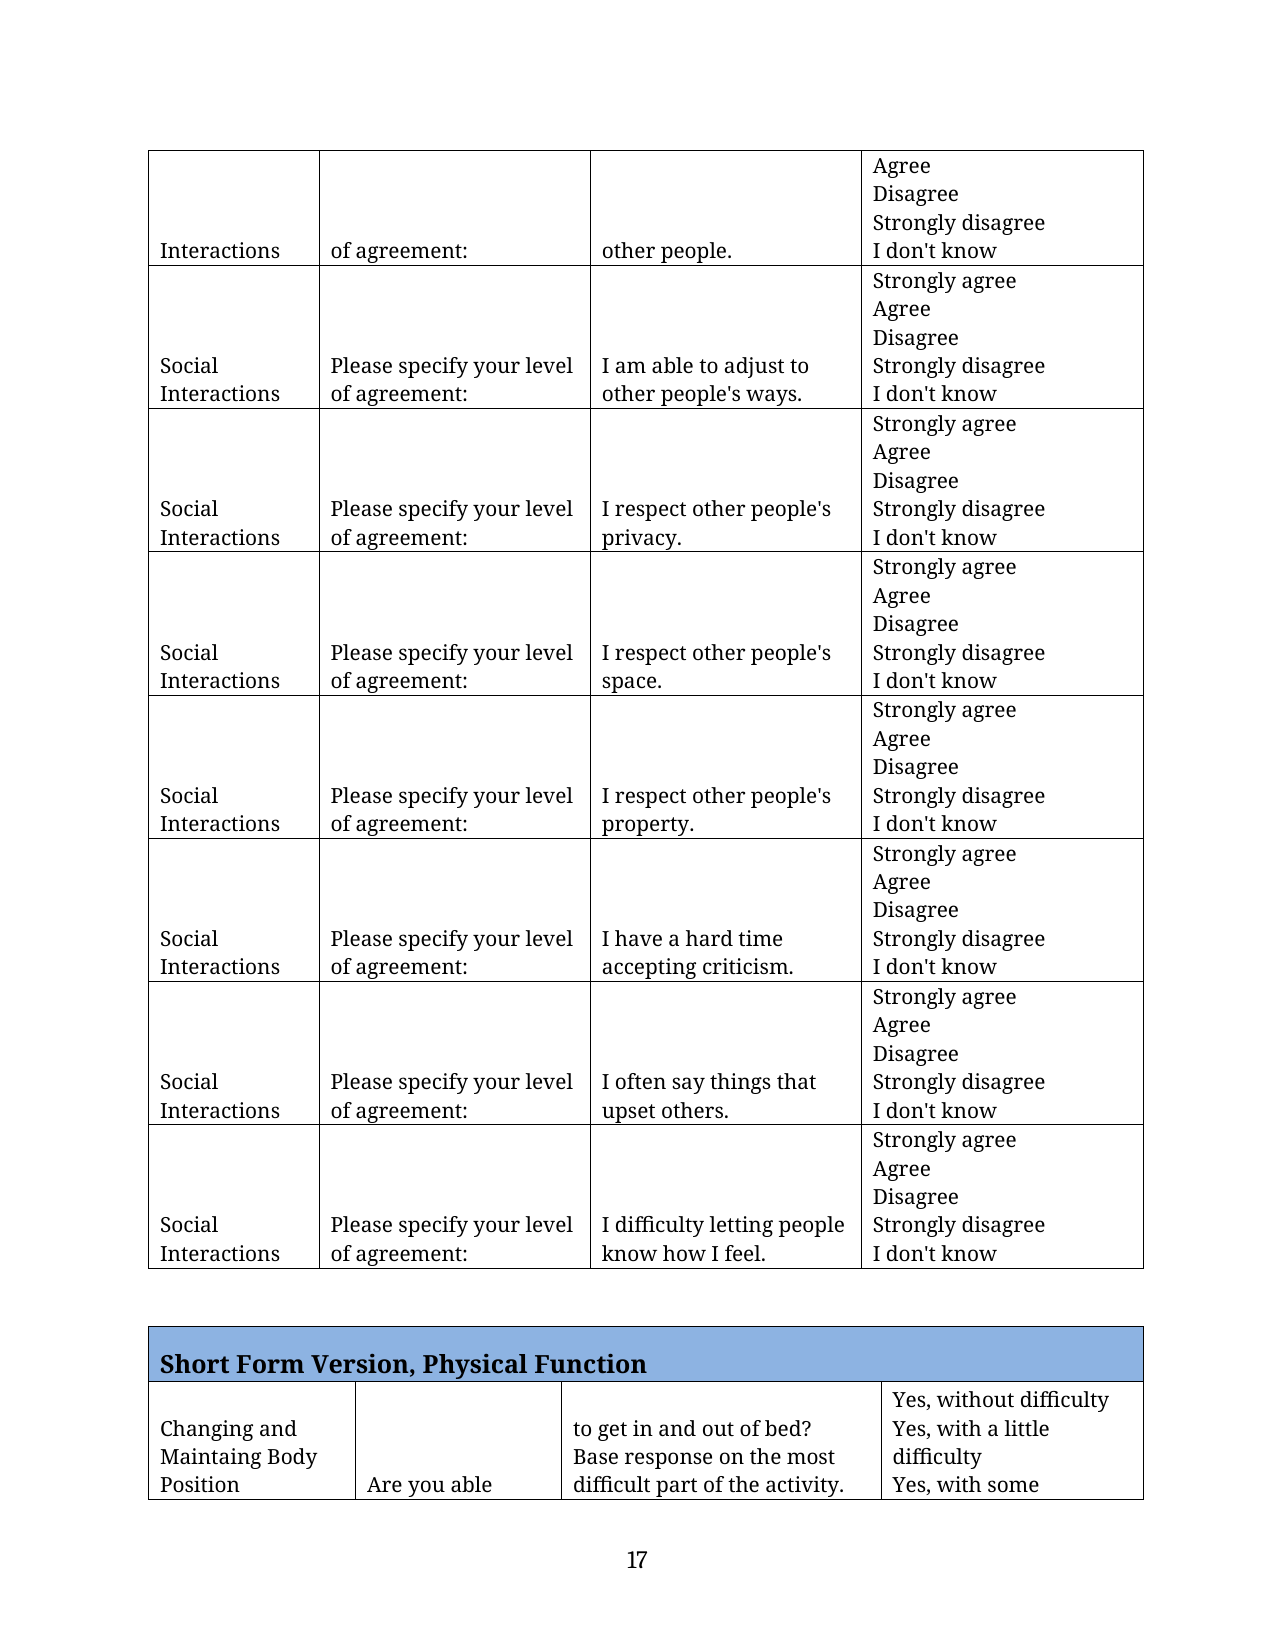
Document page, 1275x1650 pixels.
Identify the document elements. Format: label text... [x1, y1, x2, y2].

table_cell Please specify your level of agreement: [320, 266, 590, 408]
table_cell Are you able [356, 1382, 561, 1499]
table_cell I difficulty letting people know how I feel. [591, 1125, 861, 1267]
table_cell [562, 1382, 881, 1499]
table_cell Please specify your level of agreement: [320, 1125, 590, 1267]
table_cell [320, 151, 590, 265]
table_cell Strongly agree Agree Disagree Strongly disagree I don't know [862, 696, 1143, 838]
table_cell Strongly agree Agree Disagree Strongly disagree I don't know [862, 266, 1143, 408]
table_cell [882, 1382, 1143, 1499]
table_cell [591, 151, 861, 265]
table_cell I am able to adjust to other people's ways. [591, 266, 861, 408]
table_cell Social Interactions [149, 839, 319, 981]
table_cell Strongly agree Agree Disagree Strongly disagree I don't know [862, 1125, 1143, 1267]
table_cell Strongly agree Agree Disagree Strongly disagree I don't know [862, 982, 1143, 1124]
table_cell Social Interactions [149, 409, 319, 551]
table_cell Social Interactions [149, 696, 319, 838]
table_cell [862, 151, 1143, 265]
table_cell Strongly agree Agree Disagree Strongly disagree I don't know [862, 552, 1143, 694]
table_cell Strongly agree Agree Disagree Strongly disagree I don't know [862, 409, 1143, 551]
table_cell Please specify your level of agreement: [320, 696, 590, 838]
table_cell I often say things that upset others. [591, 982, 861, 1124]
table_cell Social Interactions [149, 151, 319, 265]
table_cell Please specify your level of agreement: [320, 839, 590, 981]
table_cell Strongly agree Agree Disagree Strongly disagree I don't know [862, 839, 1143, 981]
table_cell I respect other people's privacy. [591, 409, 861, 551]
table_cell I have a hard time accepting criticism. [591, 839, 861, 981]
table_cell I respect other people's property. [591, 696, 861, 838]
table_cell Social Interactions [149, 1125, 319, 1267]
table_cell Please specify your level of agreement: [320, 982, 590, 1124]
table_cell Please specify your level of agreement: [320, 552, 590, 694]
table_cell Please specify your level of agreement: [320, 409, 590, 551]
table_cell I respect other people's space. [591, 552, 861, 694]
table_cell Social Interactions [149, 982, 319, 1124]
table_cell Social Interactions [149, 552, 319, 694]
table_header Short Form Version, Physical Function [149, 1327, 1143, 1381]
table_cell Social Interactions [149, 266, 319, 408]
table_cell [149, 1382, 355, 1499]
